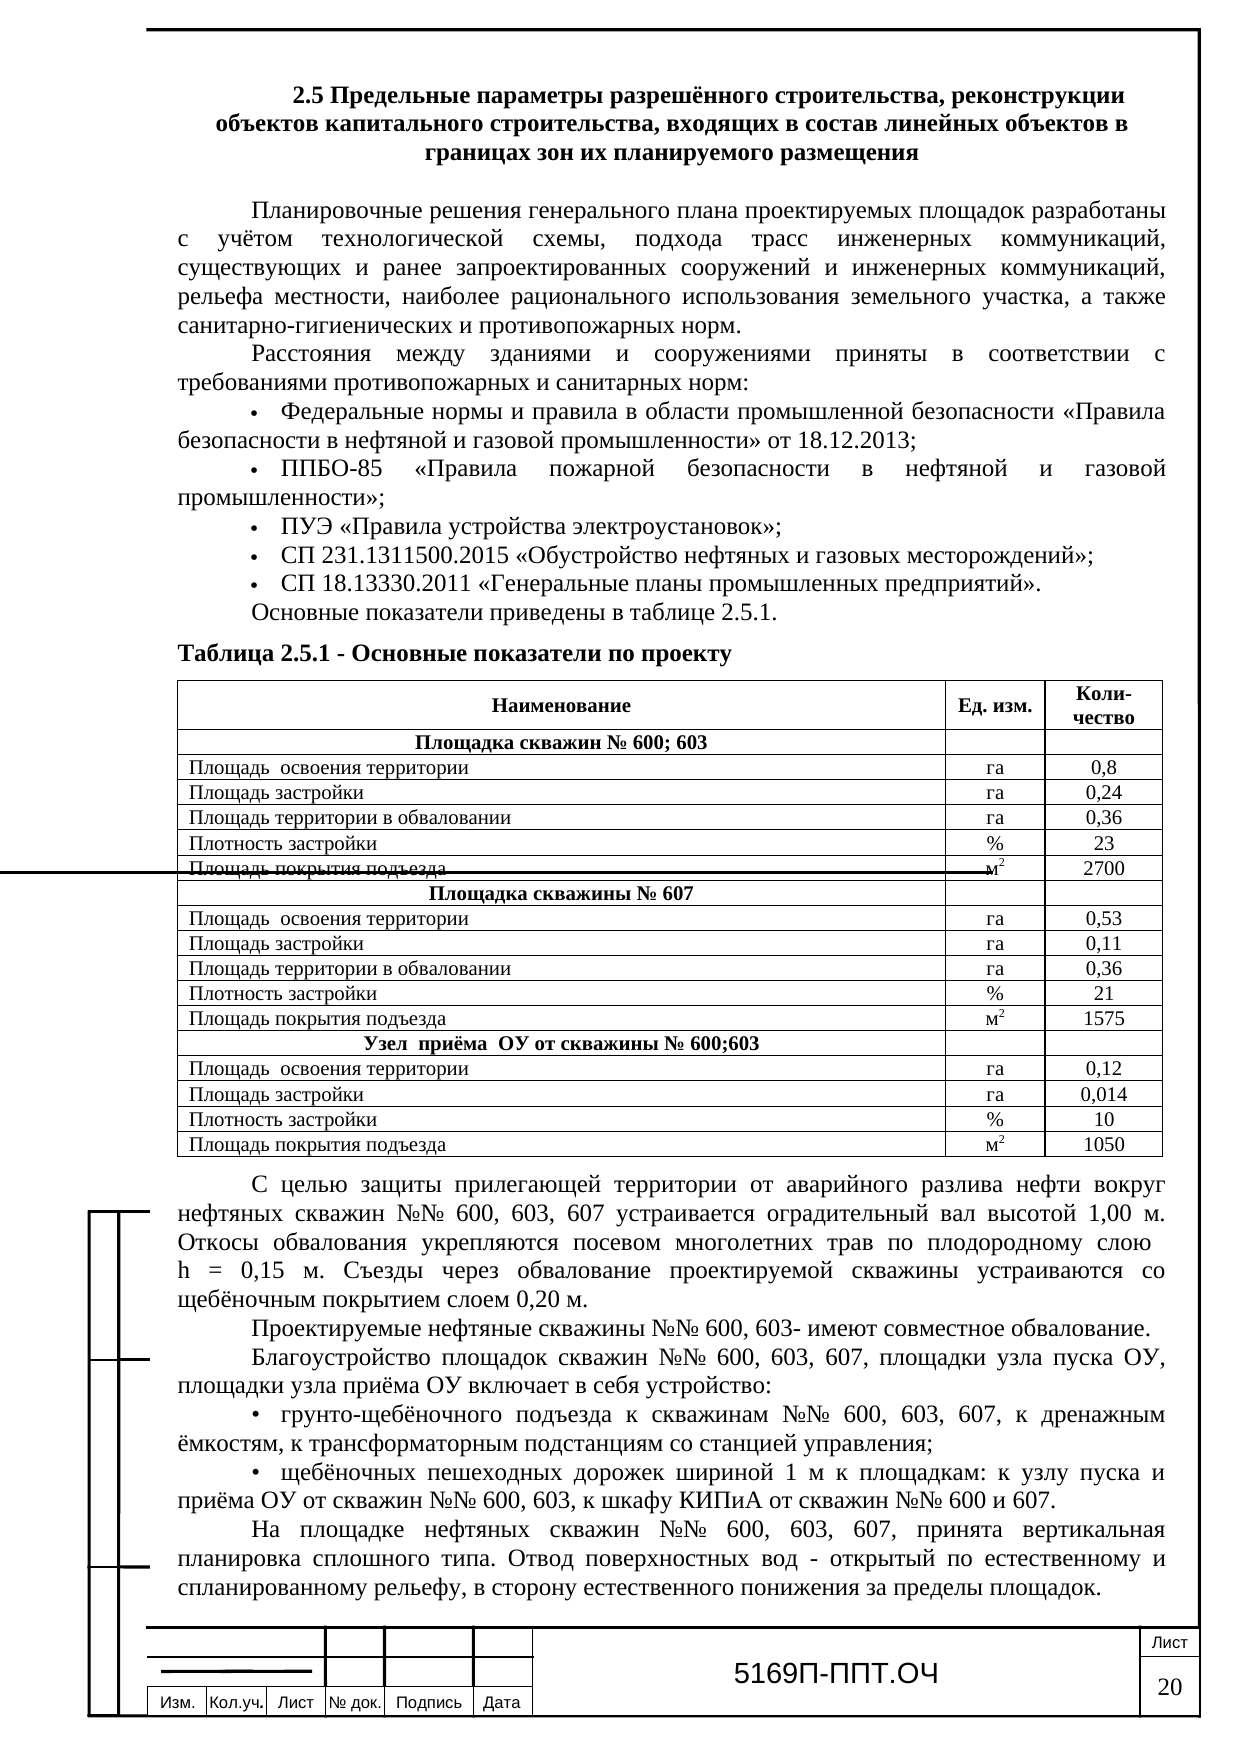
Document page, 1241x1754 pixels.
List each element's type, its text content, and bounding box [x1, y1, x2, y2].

table_cell Площадь застройки [178, 1081, 945, 1106]
table_cell Площадь покрытия подъезда [178, 856, 945, 879]
table_cell Площадь освоения территории [178, 906, 945, 930]
table_cell га [946, 956, 1044, 980]
table_header Количество [1046, 681, 1162, 729]
text Благоустройство площадок скважин №№ 600, 603, 607, площадки узла пуска ОУ, площадки узла приёма ОУ включает в себя устройство: [177, 1342, 1167, 1399]
table_cell [1046, 730, 1162, 754]
list СП 231.1311500.2015 «Обустройство нефтяных и газовых месторождений»; [177, 540, 1167, 568]
text На площадке нефтяных скважин №№ 600, 603, 607, принята вертикальная планировка сплошного типа. Отвод поверхностных вод - открытый по естественному и спланированному рельефу, в сторону естественного понижения за пределы площадок. [177, 1514, 1167, 1601]
table_cell га [946, 906, 1044, 930]
table_cell % [946, 1107, 1044, 1131]
table_cell 0,8 [1046, 755, 1162, 779]
table_cell % [946, 830, 1044, 854]
list ППБО-85 «Правила пожарной безопасности в нефтяной и газовой промышленности»; [177, 453, 1167, 511]
text Основные показатели приведены в таблице 2.5.1. [177, 597, 1167, 626]
table_cell Площадь покрытия подъезда [178, 1006, 945, 1030]
table_cell 23 [1046, 830, 1162, 854]
table_cell 10 [1046, 1107, 1162, 1131]
table_cell 1575 [1046, 1006, 1162, 1030]
table_cell Плотность застройки [178, 830, 945, 854]
table_cell га [946, 931, 1044, 955]
table_cell 0,53 [1046, 906, 1162, 930]
table_cell 0,014 [1046, 1081, 1162, 1106]
table_cell Плотность застройки [178, 981, 945, 1005]
text Расстояния между зданиями и сооружениями приняты в соответствии с требованиями противопожарных и санитарных норм: [177, 338, 1167, 396]
table_cell 21 [1046, 981, 1162, 1005]
list ПУЭ «Правила устройства электроустановок»; [177, 511, 1167, 540]
table_cell Площадка скважин № 600; 603 [178, 730, 945, 754]
text 2.5 Предельные параметры разрешённого строительства, реконструкции объектов капитального строительства, входящих в состав линейных объектов в границах зон их планируемого размещения [177, 80, 1167, 166]
table_cell % [946, 981, 1044, 1005]
table_cell га [946, 805, 1044, 829]
table_cell га [946, 780, 1044, 804]
table_cell га [946, 755, 1044, 779]
table_cell 1050 [1046, 1132, 1162, 1156]
table_cell Плотность застройки [178, 1107, 945, 1131]
table_cell 0,36 [1046, 956, 1162, 980]
table_cell Площадь освоения территории [178, 755, 945, 779]
table_cell [946, 881, 1044, 905]
table_cell 2700 [1046, 856, 1162, 879]
table_cell [946, 1031, 1044, 1055]
text Проектируемые нефтяные скважины №№ 600, 603- имеют совместное обвалование. [177, 1313, 1167, 1342]
text Федеральные нормы и правила в области промышленной безопасности «Правила безопасности в нефтяной и газовой промышленности» от 18.12.2013; [177, 396, 1167, 453]
table_cell 0,36 [1046, 805, 1162, 829]
text • щебёночных пешеходных дорожек шириной 1 м к площадкам: к узлу пуска и приёма ОУ от скважин №№ 600, 603, к шкафу КИПиА от скважин №№ 600 и 607. [177, 1457, 1167, 1514]
list СП 18.13330.2011 «Генеральные планы промышленных предприятий». [177, 568, 1167, 597]
table_header Ед. изм. [946, 681, 1044, 729]
table_cell 0,11 [1046, 931, 1162, 955]
table_cell Узел приёма ОУ от скважины № 600;603 [178, 1031, 945, 1055]
table_header Наименование [178, 681, 945, 729]
table_cell 0,12 [1046, 1056, 1162, 1080]
table_cell [1046, 881, 1162, 905]
table_cell Площадь территории в обваловании [178, 805, 945, 829]
table_cell [1046, 1031, 1162, 1055]
table_cell Площадь застройки [178, 931, 945, 955]
table_cell Площадь территории в обваловании [178, 956, 945, 980]
table_cell Площадка скважины № 607 [178, 881, 945, 905]
table_cell [946, 730, 1044, 754]
table_cell 0,24 [1046, 780, 1162, 804]
table_cell га [946, 1081, 1044, 1106]
table_cell м2 [946, 1006, 1044, 1030]
text Таблица 2.5.1 - Основные показатели по проекту [177, 638, 1167, 667]
table_cell м2 [946, 1132, 1044, 1156]
text Планировочные решения генерального плана проектируемых площадок разработаны с учётом технологической схемы, подхода трасс инженерных коммуникаций, существующих и ранее запроектированных сооружений и инженерных коммуникаций, рельефа местности, наиболее рационального использования земельного участка, а также санитарно-гигиенических и противопожарных норм. [177, 195, 1167, 338]
table_cell Площадь застройки [178, 780, 945, 804]
table_cell Площадь покрытия подъезда [178, 1132, 945, 1156]
text С целью защиты прилегающей территории от аварийного разлива нефти вокруг нефтяных скважин №№ 600, 603, 607 устраивается оградительный вал высотой 1,00 м. Откосы обвалования укрепляются посевом многолетних трав по плодородному слою h = 0,15 м. Съезды через обвалование проектируемой скважины устраиваются со щебёночным покрытием слоем 0,20 м. [177, 1169, 1167, 1313]
table_cell га [946, 1056, 1044, 1080]
text • грунто-щебёночного подъезда к скважинам №№ 600, 603, 607, к дренажным ёмкостям, к трансформаторным подстанциям со станцией управления; [177, 1399, 1167, 1457]
table_cell м2 [946, 856, 1044, 879]
table_cell Площадь освоения территории [178, 1056, 945, 1080]
